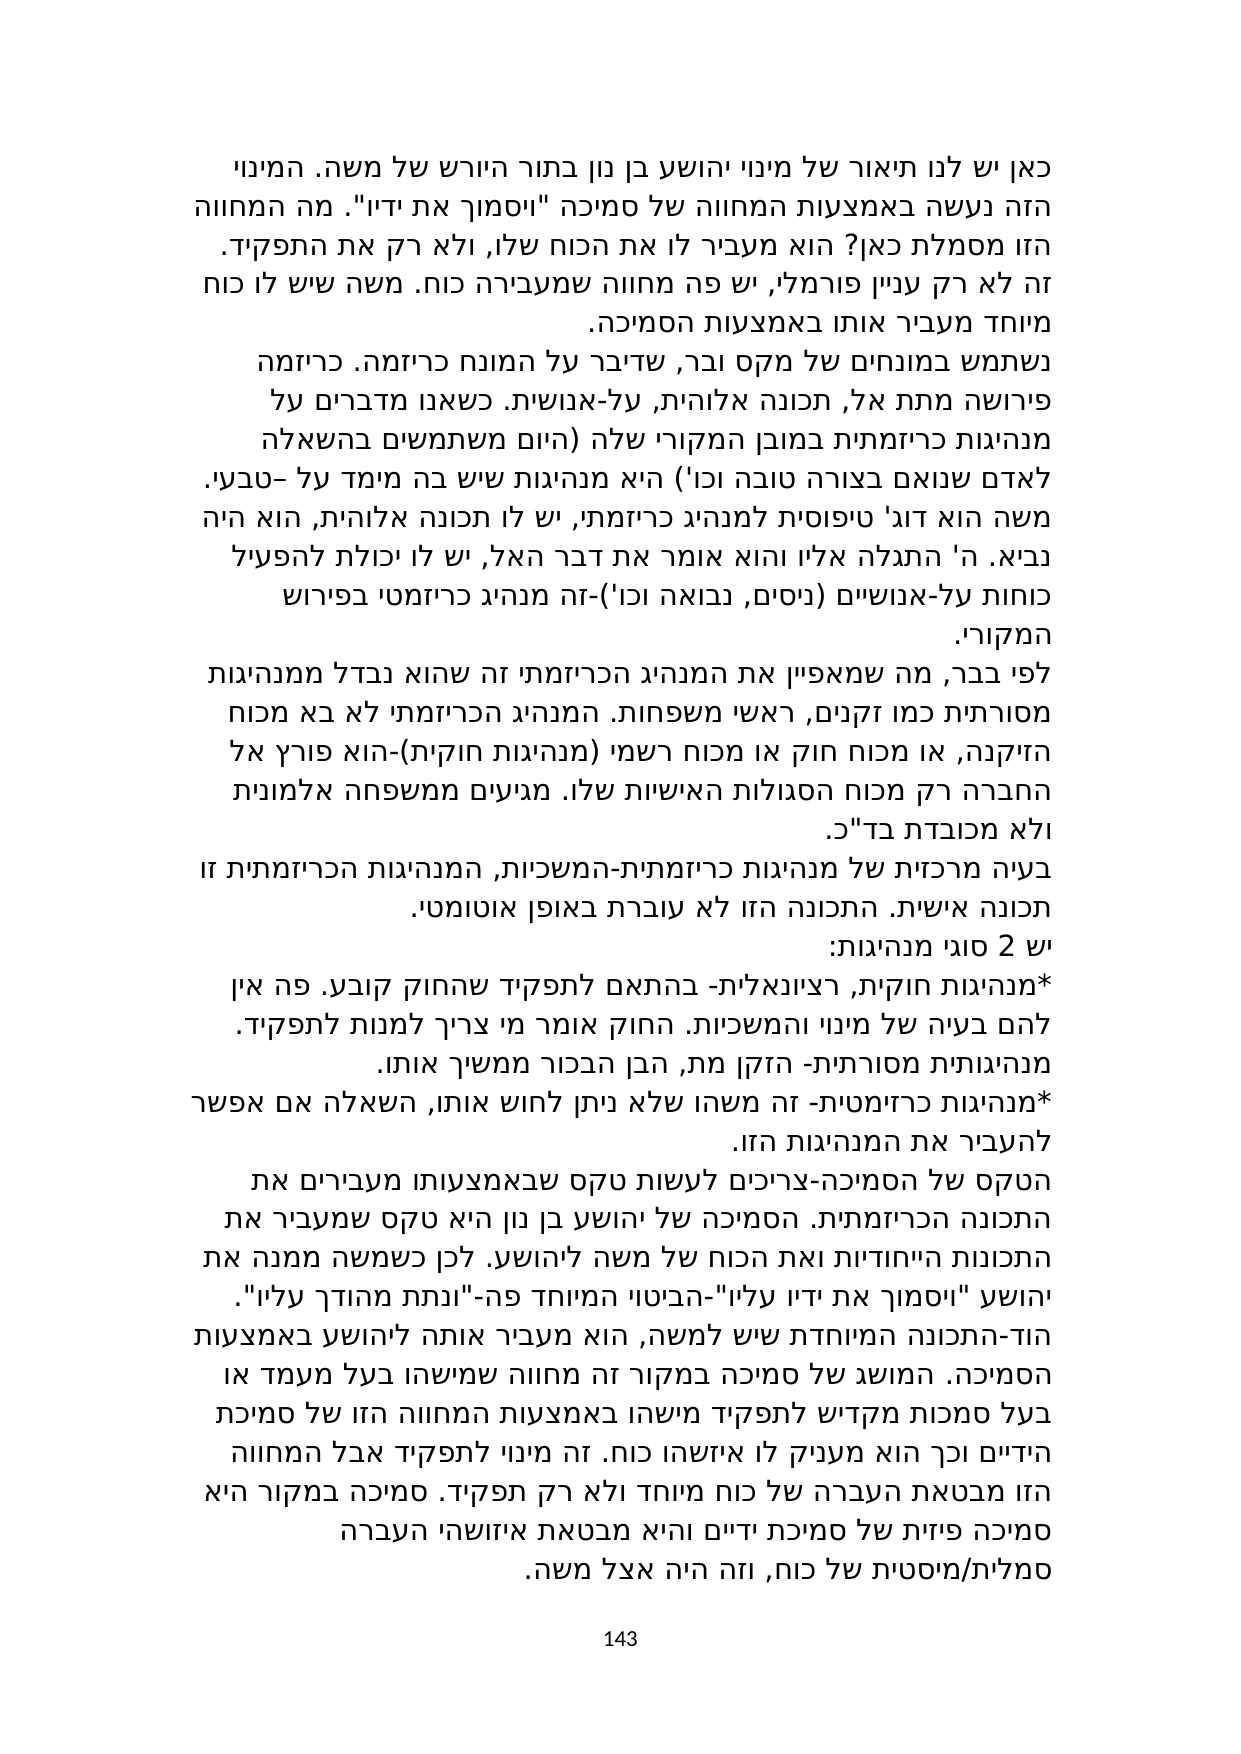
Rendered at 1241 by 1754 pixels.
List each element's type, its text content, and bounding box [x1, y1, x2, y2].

text *מנהיגות חוקית, רציונאלית- בהתאם לתפקיד שהחוק קובע. פה אין להם בעיה של מינוי והמשכיות. החוק אומר מי צריך למנות לתפקיד. מנהיגותית מסורתית- הזקן מת, הבן הבכור ממשיך אותו. [187, 968, 1053, 1080]
text בעיה מרכזית של מנהיגות כריזמתית-המשכיות, המנהיגות הכריזמתית זו תכונה אישית. התכונה הזו לא עוברת באופן אוטומטי. [187, 851, 1053, 924]
text נשתמש במונחים של מקס ובר, שדיבר על המונח כריזמה. כריזמה פירושה מתת אל, תכונה אלוהית, על-אנושית. כשאנו מדברים על מנהיגות כריזמתית במובן המקורי שלה (היום משתמשים בהשאלה לאדם שנואם בצורה טובה וכו') היא מנהיגות שיש בה מימד על –טבעי. משה הוא דוג' טיפוסית למנהיג כריזמתי, יש לו תכונה אלוהית, הוא היה נביא. ה' התגלה אליו והוא אומר את דבר האל, יש לו יכולת להפעיל כוחות על-אנושיים (ניסים, נבואה וכו')-זה מנהיג כריזמטי בפירוש המקורי. [187, 345, 1053, 651]
text כאן יש לנו תיאור של מינוי יהושע בן נון בתור היורש של משה. המינוי הזה נעשה באמצעות המחווה של סמיכה "ויסמוך את ידיו". מה המחווה הזו מסמלת כאן? הוא מעביר לו את הכוח שלו, ולא רק את התפקיד. זה לא רק עניין פורמלי, יש פה מחווה שמעבירה כוח. משה שיש לו כוח מיוחד מעביר אותו באמצעות הסמיכה. [187, 150, 1053, 340]
text הטקס של הסמיכה-צריכים לעשות טקס שבאמצעותו מעבירים את התכונה הכריזמתית. הסמיכה של יהושע בן נון היא טקס שמעביר את התכונות הייחודיות ואת הכוח של משה ליהושע. לכן כשמשה ממנה את יהושע "ויסמוך את ידיו עליו"-הביטוי המיוחד פה-"ונתת מהודך עליו". הוד-התכונה המיוחדת שיש למשה, הוא מעביר אותה ליהושע באמצעות הסמיכה. המושג של סמיכה במקור זה מחווה שמישהו בעל מעמד או בעל סמכות מקדיש לתפקיד מישהו באמצעות המחווה הזו של סמיכת הידיים וכך הוא מעניק לו איזשהו כוח. זה מינוי לתפקיד אבל המחווה הזו מבטאת העברה של כוח מיוחד ולא רק תפקיד. סמיכה במקור היא סמיכה פיזית של סמיכת ידיים והיא מבטאת איזושהי העברה סמלית/מיסטית של כוח, וזה היה אצל משה. [187, 1163, 1053, 1586]
text יש 2 סוגי מנהיגות: [187, 929, 1053, 963]
text *מנהיגות כרזימטית- זה משהו שלא ניתן לחוש אותו, השאלה אם אפשר להעביר את המנהיגות הזו. [187, 1085, 1053, 1158]
text לפי בבר, מה שמאפיין את המנהיג הכריזמתי זה שהוא נבדל ממנהיגות מסורתית כמו זקנים, ראשי משפחות. המנהיג הכריזמתי לא בא מכוח הזיקנה, או מכוח חוק או מכוח רשמי (מנהיגות חוקית)-הוא פורץ אל החברה רק מכוח הסגולות האישיות שלו. מגיעים ממשפחה אלמונית ולא מכובדת בד"כ. [187, 656, 1053, 846]
